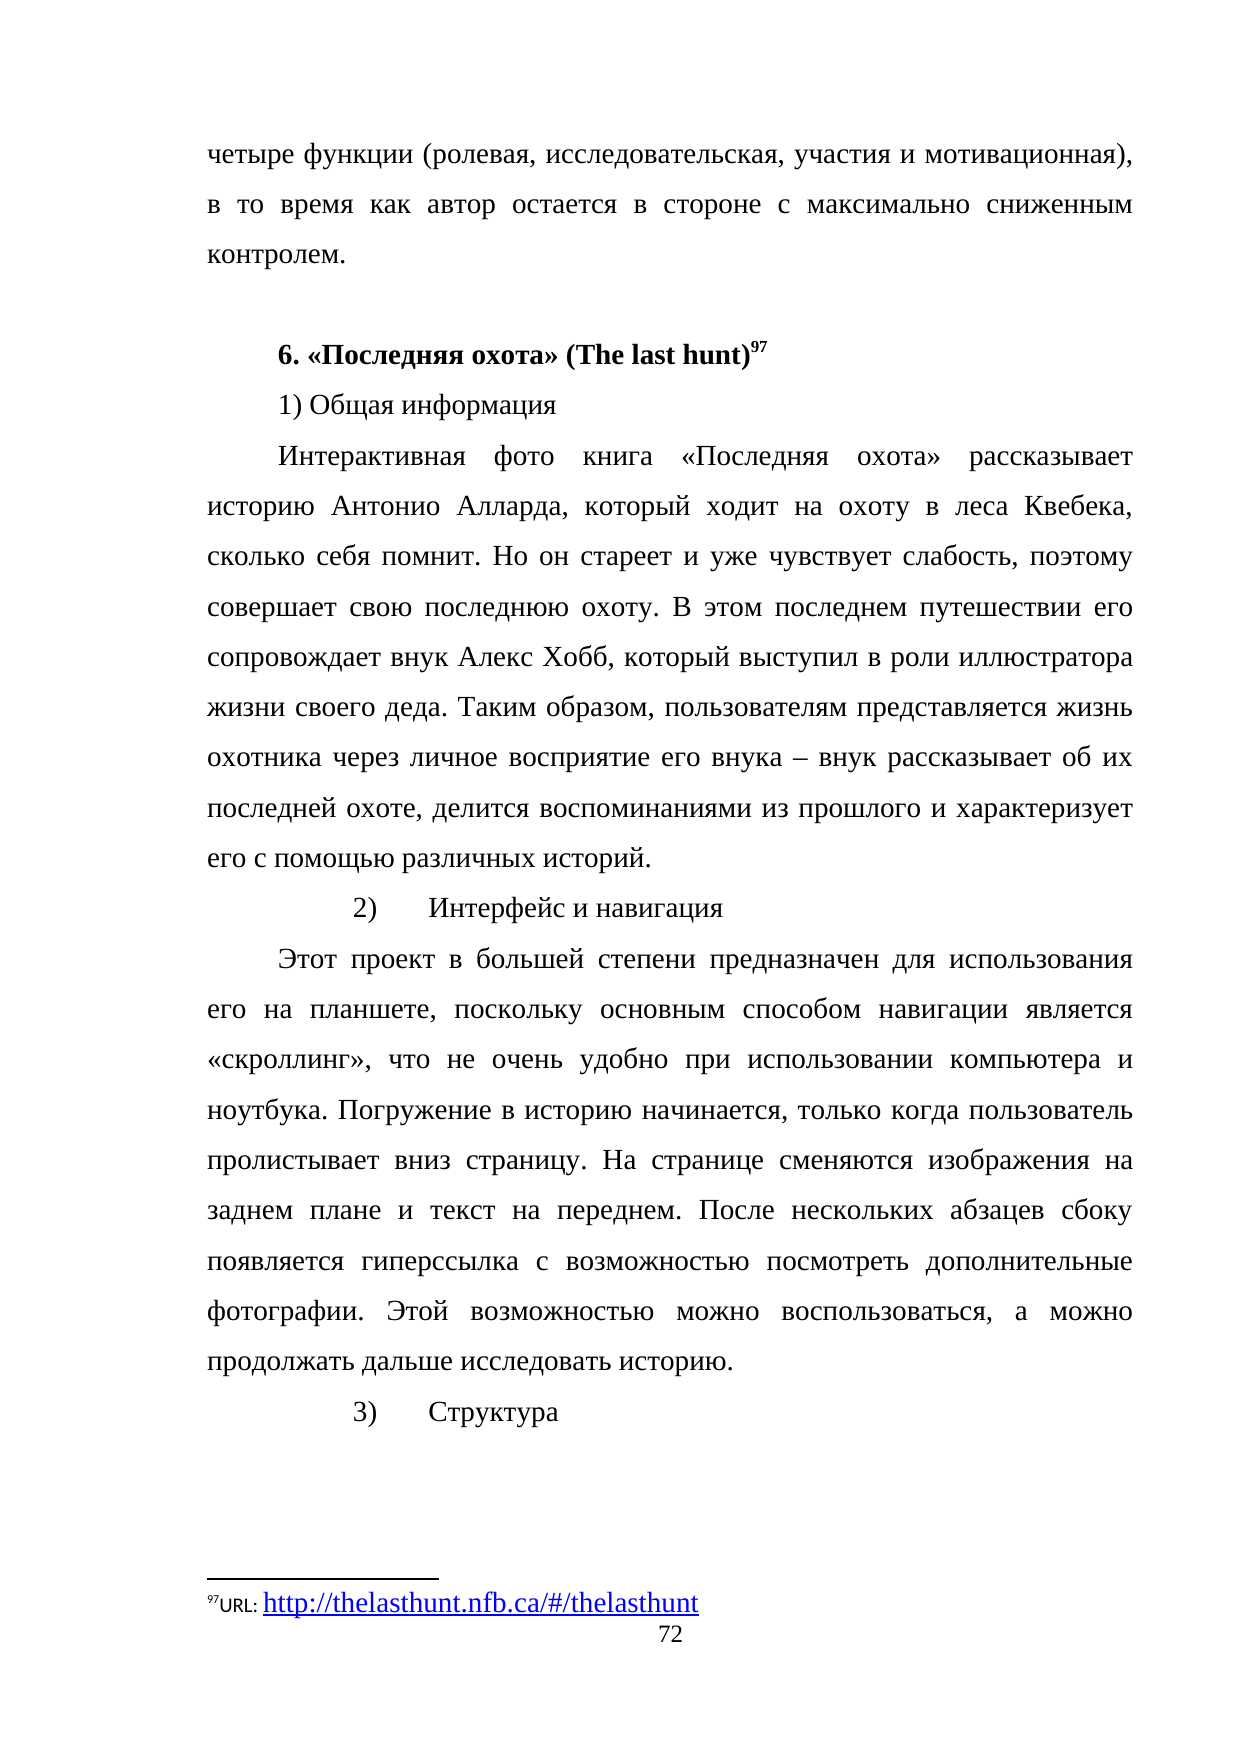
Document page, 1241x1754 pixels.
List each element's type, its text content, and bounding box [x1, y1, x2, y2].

text Интерактивная фото книга «Последняя охота» рассказывает историю Антонио Алларда, который ходит на охоту в леса Квебека, сколько себя помнит. Но он стареет и уже чувствует слабость, поэтому совершает свою последнюю охоту. В этом последнем путешествии его сопровождает внук Алекс Хобб, который выступил в роли иллюстратора жизни своего деда. Таким образом, пользователям представляется жизнь охотника через личное восприятие его внука – внук рассказывает об их последней охоте, делится воспоминаниями из прошлого и характеризует его с помощью различных историй. [207, 438, 1134, 874]
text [207, 136, 1134, 270]
text 1) Общая информация [207, 387, 1134, 421]
text Этот проект в большей степени предназначен для использования его на планшете, поскольку основным способом навигации является «скроллинг», что не очень удобно при использовании компьютера и ноутбука. Погружение в историю начинается, только когда пользователь пролистывает вниз страницу. На странице сменяются изображения на заднем плане и текст на переднем. После нескольких абзацев сбоку появляется гиперссылка с возможностью посмотреть дополнительные фотографии. Этой возможностью можно воспользоваться, а можно продолжать дальше исследовать историю. [207, 941, 1134, 1377]
text 6. «Последняя охота» (The last hunt) [207, 337, 1134, 371]
list Структура [282, 1394, 1134, 1427]
list Интерфейс и навигация [282, 891, 1134, 924]
